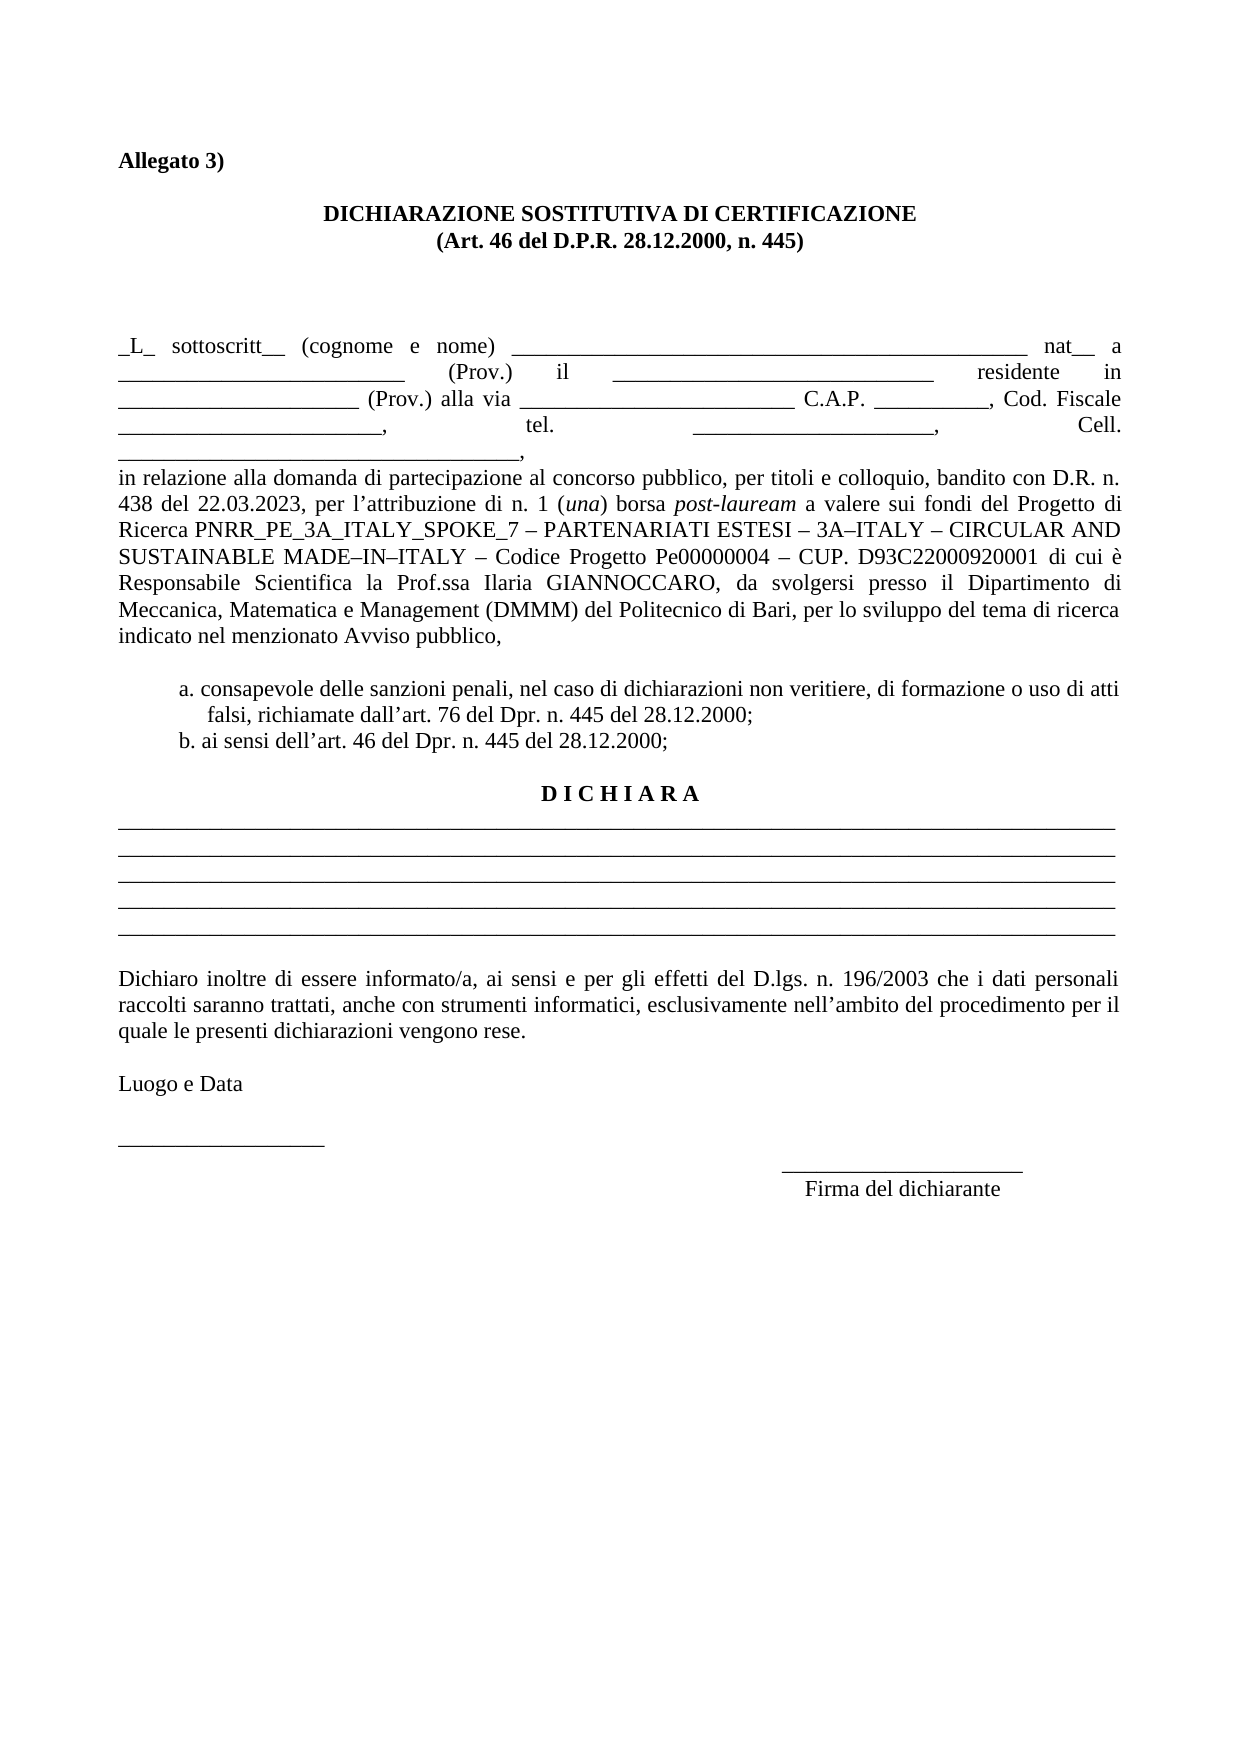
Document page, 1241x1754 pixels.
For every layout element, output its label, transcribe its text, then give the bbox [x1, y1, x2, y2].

text Allegato 3) [118, 148, 1122, 174]
text ___________________________________________________________________________________________________________________________________________________________________________________________________________________________________________________________________________________________________________________________________________________________________________________________________________________________________________________ [118, 806, 1122, 938]
text (Art. 46 del D.P.R. 28.12.2000, n. 445) [118, 227, 1122, 253]
text DICHIARAZIONE SOSTITUTIVA DI CERTIFICAZIONE [118, 200, 1122, 227]
text _____________________ [118, 1149, 1122, 1175]
list in relazione alla domanda di partecipazione al concorso pubblico, per titoli e colloquio, bandito con D.R. n. 438 del 22.03.2023, per l’attribuzione di n. 1 (una) borsa post-lauream a valere sui fondi del Progetto di Ricerca PNRR_PE_3A_ITALY_SPOKE_7 – PARTENARIATI ESTESI – 3A–ITALY – CIRCULAR AND SUSTAINABLE MADE–IN–ITALY – Codice Progetto Pe00000004 – CUP. D93C22000920001 di cui è Responsabile Scientifica la Prof.ssa Ilaria GIANNOCCARO, da svolgersi presso il Dipartimento di Meccanica, Matematica e Management (DMMM) del Politecnico di Bari, per lo sviluppo del tema di ricerca indicato nel menzionato Avviso pubblico, [118, 464, 1122, 648]
text __________________ [118, 1123, 1122, 1149]
text _L_ sottoscritt__ (cognome e nome) _____________________________________________ nat__ a _________________________ (Prov.) il ____________________________ residente in _____________________ (Prov.) alla via ________________________ C.A.P. __________, Cod. Fiscale _______________________, tel. _____________________, Cell. ___________________________________, [118, 332, 1122, 464]
list a. consapevole delle sanzioni penali, nel caso di dichiarazioni non veritiere, di formazione o uso di atti falsi, richiamate dall’art. 76 del Dpr. n. 445 del 28.12.2000; [178, 675, 1122, 727]
text D I C H I A R A [118, 780, 1122, 806]
list b. ai sensi dell’art. 46 del Dpr. n. 445 del 28.12.2000; [178, 727, 1122, 754]
text Dichiaro inoltre di essere informato/a, ai sensi e per gli effetti del D.lgs. n. 196/2003 che i dati personali raccolti saranno trattati, anche con strumenti informatici, esclusivamente nell’ambito del procedimento per il quale le presenti dichiarazioni vengono rese. [118, 964, 1122, 1044]
text Luogo e Data [118, 1070, 1122, 1096]
text Firma del dichiarante [118, 1175, 1122, 1202]
